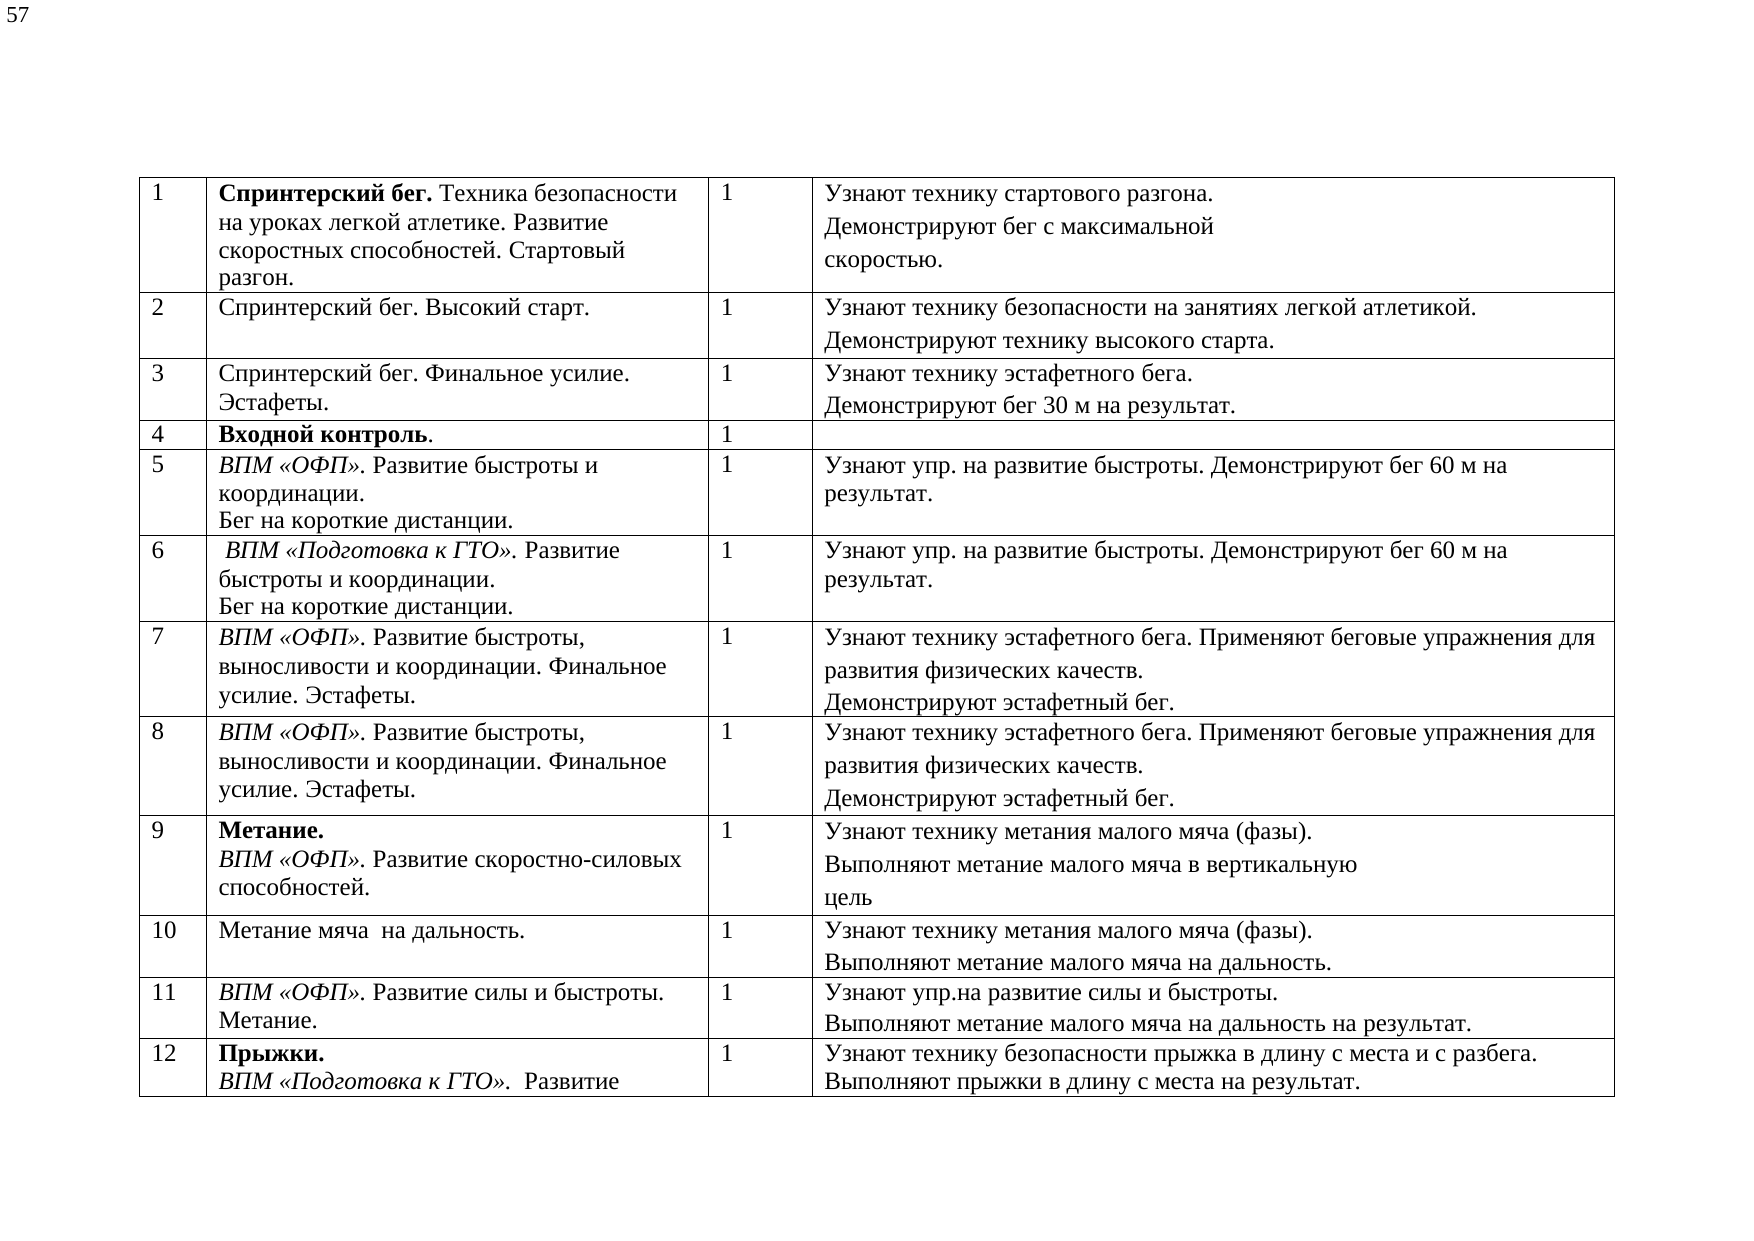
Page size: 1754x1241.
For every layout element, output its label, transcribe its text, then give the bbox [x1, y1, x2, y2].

table_cell 1 [709, 1039, 812, 1096]
table_cell 1 [709, 359, 812, 420]
table_cell 12 [140, 1039, 206, 1096]
table_cell 1 [709, 622, 812, 716]
table_cell 11 [140, 978, 206, 1038]
table_cell 2 [140, 293, 206, 358]
table_cell ВПМ «Подготовка к ГТО». Развитие быстроты и координации. Бег на короткие дистанции. [207, 536, 708, 621]
table_cell Узнают технику метания малого мяча (фазы). Выполняют метание малого мяча в вертикальную цель [813, 816, 1614, 915]
table_cell 3 [140, 359, 206, 420]
table_cell 1 [709, 978, 812, 1038]
table_cell Узнают технику эстафетного бега. Применяют беговые упражнения для развития физических качеств. Демонстрируют эстафетный бег. [813, 622, 1614, 716]
table_cell 10 [140, 916, 206, 977]
table_cell Метание. ВПМ «ОФП». Развитие скоростно-силовых способностей. [207, 816, 708, 915]
table_cell 6 [140, 536, 206, 621]
table_header 1 [709, 178, 812, 292]
table_cell [813, 421, 1614, 449]
table_cell Узнают упр.на развитие силы и быстроты. Выполняют метание малого мяча на дальность на результат. [813, 978, 1614, 1038]
table_cell 1 [709, 816, 812, 915]
table_header 1 [140, 178, 206, 292]
table_cell Узнают технику метания малого мяча (фазы). Выполняют метание малого мяча на дальность. [813, 916, 1614, 977]
table_cell 9 [140, 816, 206, 915]
table_cell Метание мяча на дальность. [207, 916, 708, 977]
table_cell Узнают упр. на развитие быстроты. Демонстрируют бег 60 м на результат. [813, 536, 1614, 621]
table_header Узнают технику стартового разгона. Демонстрируют бег с максимальной скоростью. [813, 178, 1614, 292]
table_cell Прыжки. ВПМ «Подготовка к ГТО». Развитие [207, 1039, 708, 1096]
table_cell Узнают технику эстафетного бега. Демонстрируют бег 30 м на результат. [813, 359, 1614, 420]
table_cell 1 [709, 916, 812, 977]
table_cell 1 [709, 536, 812, 621]
table_cell 1 [709, 450, 812, 535]
table_header Спринтерский бег. Техника безопасности на уроках легкой атлетике. Развитие скоростных способностей. Стартовый разгон. [207, 178, 708, 292]
table_cell 4 [140, 421, 206, 449]
table_cell Спринтерский бег. Высокий старт. [207, 293, 708, 358]
table_cell 8 [140, 717, 206, 815]
table_cell Спринтерский бег. Финальное усилие. Эстафеты. [207, 359, 708, 420]
table_cell ВПМ «ОФП». Развитие силы и быстроты. Метание. [207, 978, 708, 1038]
table_cell 1 [709, 293, 812, 358]
table_cell Узнают технику безопасности на занятиях легкой атлетикой. Демонстрируют технику высокого старта. [813, 293, 1614, 358]
table_cell Входной контроль. [207, 421, 708, 449]
table_cell ВПМ «ОФП». Развитие быстроты, выносливости и координации. Финальное усилие. Эстафеты. [207, 622, 708, 716]
table_cell ВПМ «ОФП». Развитие быстроты, выносливости и координации. Финальное усилие. Эстафеты. [207, 717, 708, 815]
table_cell 7 [140, 622, 206, 716]
table_cell Узнают технику эстафетного бега. Применяют беговые упражнения для развития физических качеств. Демонстрируют эстафетный бег. [813, 717, 1614, 815]
table_cell Узнают технику безопасности прыжка в длину с места и с разбега. Выполняют прыжки в длину с места на результат. [813, 1039, 1614, 1096]
table_cell ВПМ «ОФП». Развитие быстроты и координации. Бег на короткие дистанции. [207, 450, 708, 535]
table_cell 5 [140, 450, 206, 535]
table_cell 1 [709, 421, 812, 449]
table_cell 1 [709, 717, 812, 815]
table_cell Узнают упр. на развитие быстроты. Демонстрируют бег 60 м на результат. [813, 450, 1614, 535]
